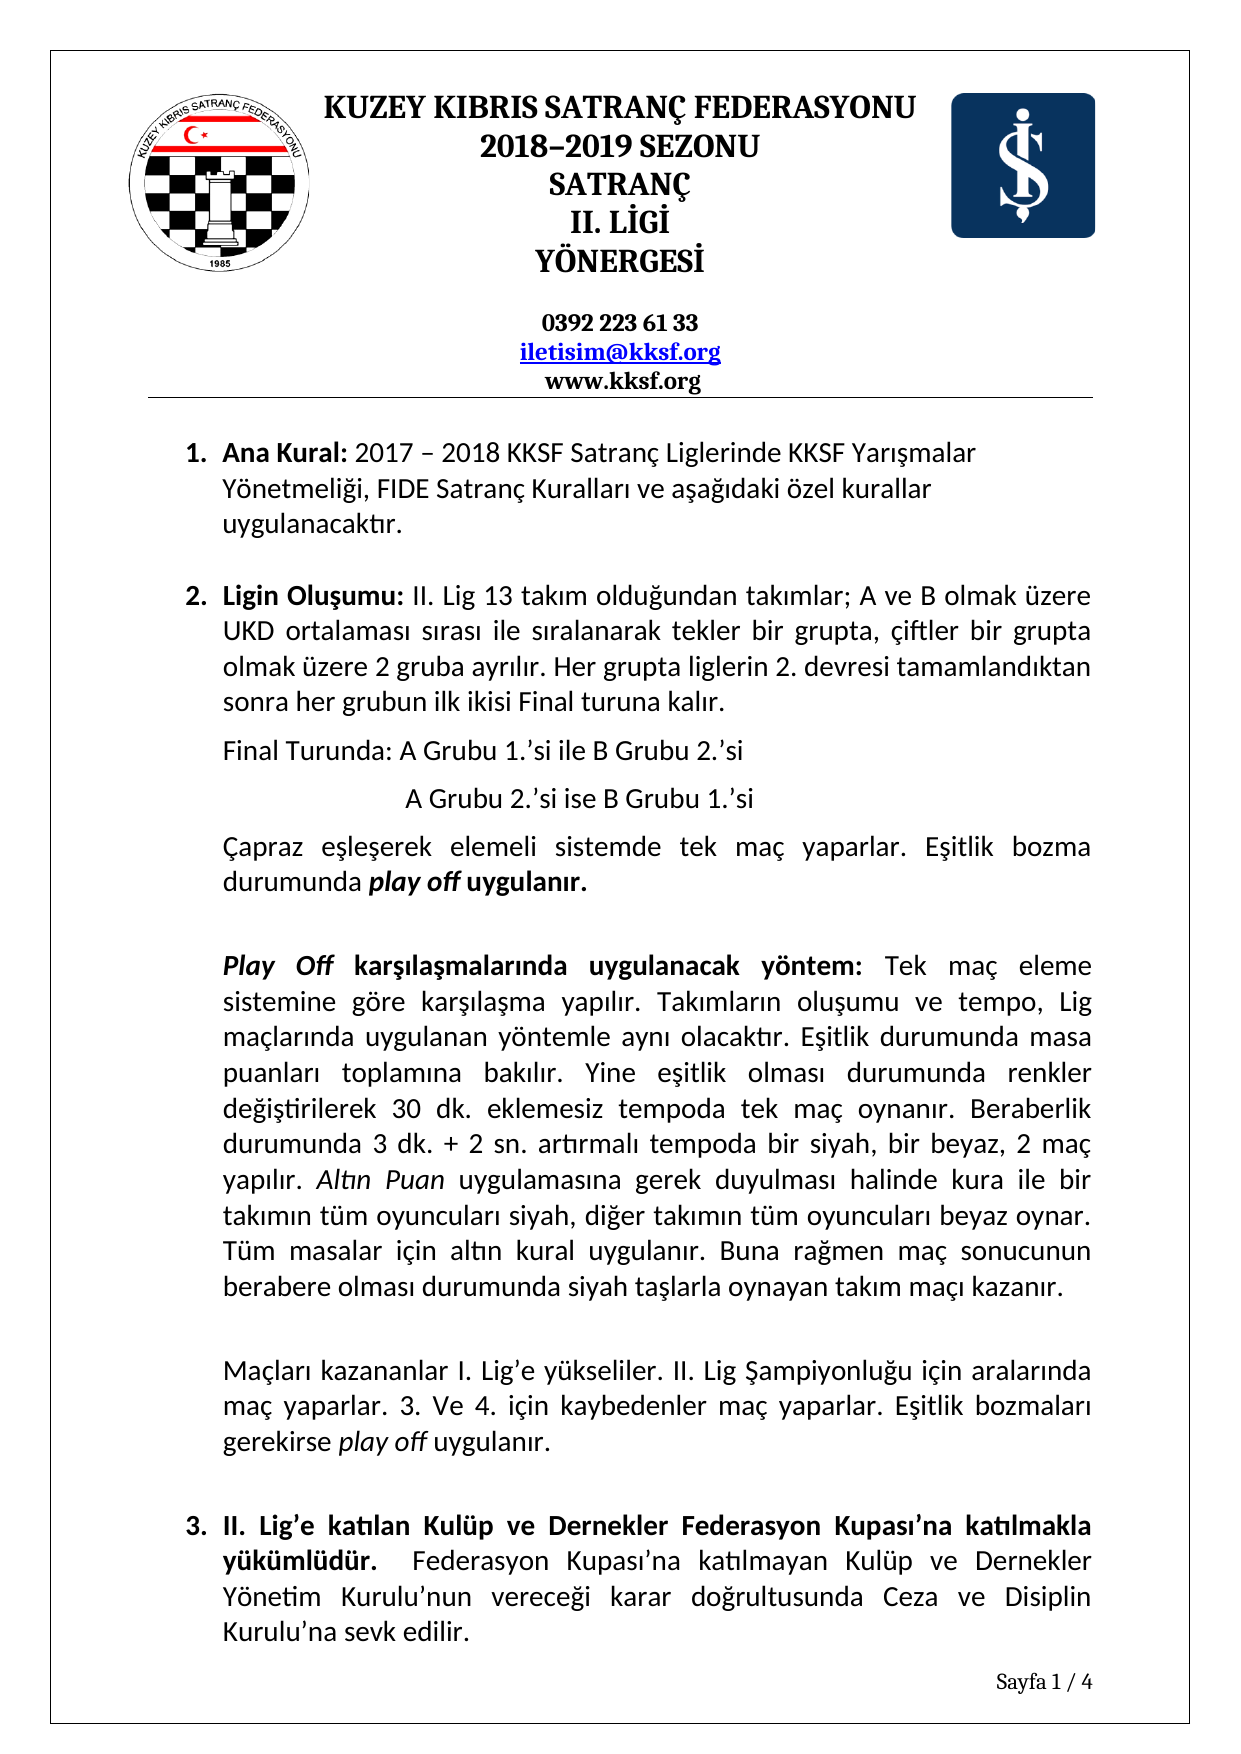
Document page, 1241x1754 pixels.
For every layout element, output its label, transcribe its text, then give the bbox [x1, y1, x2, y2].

text iletisim@kksf.org [148, 338, 1093, 367]
list II. Lig’e katılan Kulüp ve Dernekler Federasyon Kupası’na katılmakla yükümlüdür. Federasyon Kupası’na katılmayan Kulüp ve Dernekler Yönetim Kurulu’nun vereceği karar doğrultusunda Ceza ve Disiplin Kurulu’na sevk edilir. [185, 1507, 1093, 1649]
text Play Off karşılaşmalarında uygulanacak yöntem: Tek maç eleme sistemine göre karşılaşma yapılır. Takımların oluşumu ve tempo, Lig maçlarında uygulanan yöntemle aynı olacaktır. Eşitlik durumunda masa puanları toplamına bakılır. Yine eşitlik olması durumunda renkler değiştirilerek 30 dk. eklemesiz tempoda tek maç oynanır. Beraberlik durumunda 3 dk. + 2 sn. artırmalı tempoda bir siyah, bir beyaz, 2 maç yapılır. Altın Puan uygulamasına gerek duyulması halinde kura ile bir takımın tüm oyuncuları siyah, diğer takımın tüm oyuncuları beyaz oynar. Tüm masalar için altın kural uygulanır. Buna rağmen maç sonucunun berabere olması durumunda siyah taşlarla oynayan takım maçı kazanır. [223, 947, 1093, 1303]
text Çapraz eşleşerek elemeli sistemde tek maç yaparlar. Eşitlik bozma durumunda play off uygulanır. [223, 828, 1093, 899]
text II. LİGİ [310, 204, 1093, 242]
text Final Turunda: A Grubu 1.’si ile B Grubu 2.’si [223, 732, 1093, 767]
text www.kksf.org [148, 367, 1093, 397]
text YÖNERGESİ [148, 242, 1093, 280]
picture [951, 93, 1096, 238]
list Ligin Oluşumu: II. Lig 13 takım olduğundan takımlar; A ve B olmak üzere UKD ortalaması sırası ile sıralanarak tekler bir grupta, çiftler bir grupta olmak üzere 2 gruba ayrılır. Her grupta liglerin 2. devresi tamamlandıktan sonra her grubun ilk ikisi Final turuna kalır. [185, 577, 1093, 719]
text Maçları kazananlar I. Lig’e yükseliler. II. Lig Şampiyonluğu için aralarında maç yaparlar. 3. Ve 4. için kaybedenler maç yaparlar. Eşitlik bozmaları gerekirse play off uygulanır. [223, 1352, 1093, 1458]
text A Grubu 2.’si ise B Grubu 1.’si [298, 780, 1093, 815]
text SATRANÇ [310, 165, 951, 204]
list Ana Kural: 2017 – 2018 KKSF Satranç Liglerinde KKSF Yarışmalar Yönetmeliği, FIDE Satranç Kuralları ve aşağıdaki özel kurallar uygulanacaktır. [185, 434, 1093, 541]
text 0392 223 61 33 [148, 309, 1093, 338]
text KUZEY KIBRIS SATRANÇ FEDERASYONU [148, 89, 1093, 127]
text 2018–2019 SEZONU [310, 127, 951, 165]
